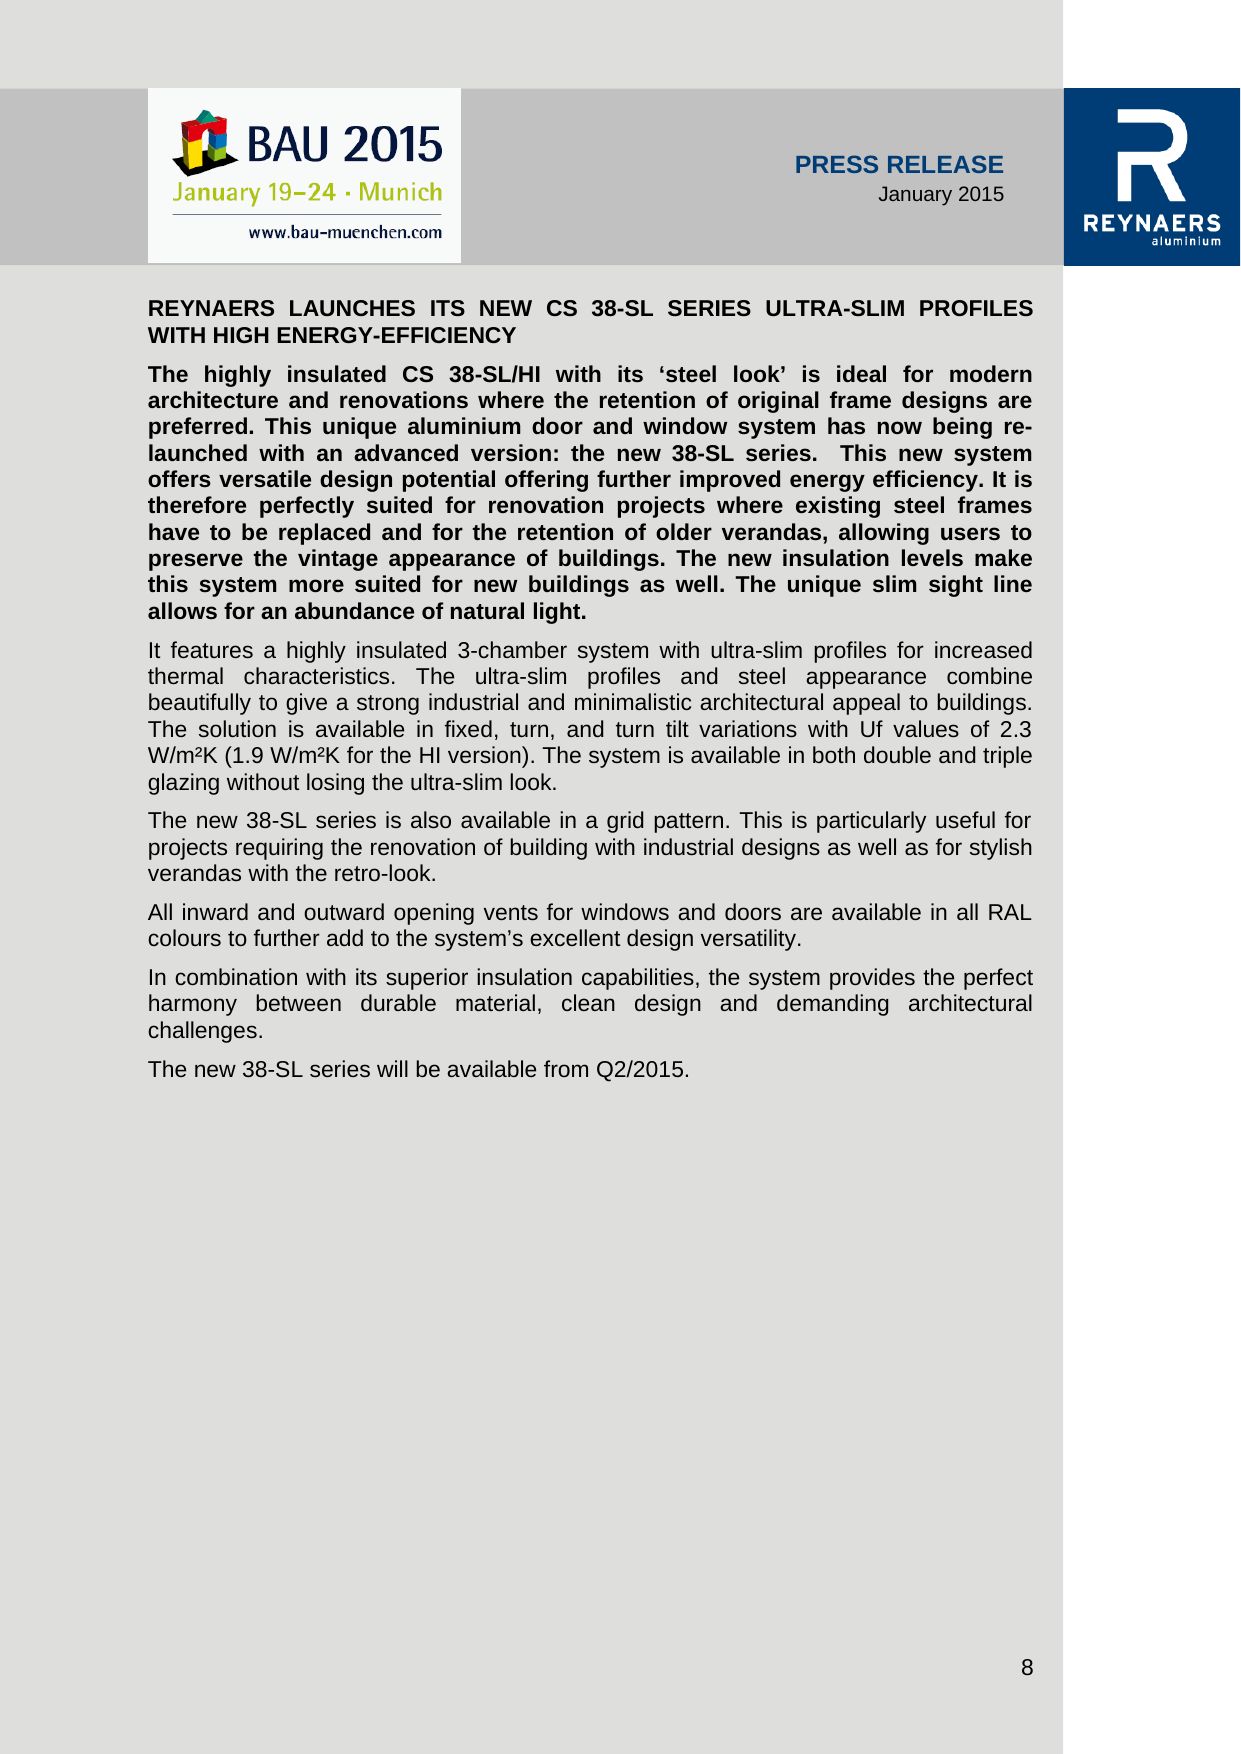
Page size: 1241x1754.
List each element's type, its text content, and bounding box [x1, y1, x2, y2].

text The highly insulated CS 38-SL/HI with its ‘steel look’ is ideal for modern architecture and renovations where the retention of original frame designs are preferred. This unique aluminium door and window system has now being re-launched with an advanced version: the new 38-SL series. This new system offers versatile design potential offering further improved energy efficiency. It is therefore perfectly suited for renovation projects where existing steel frames have to be replaced and for the retention of older verandas, allowing users to preserve the vintage appearance of buildings. The new insulation levels make this system more suited for new buildings as well. The unique slim sight line allows for an abundance of natural light. [148, 361, 1034, 624]
text The new 38-SL series will be available from Q2/2015. [148, 1056, 1034, 1082]
text REYNAERS LAUNCHES ITS NEW CS 38-SL SERIES ULTRA-SLIM PROFILES WITH HIGH ENERGY-EFFICIENCY [148, 295, 1034, 348]
text All inward and outward opening vents for windows and doors are available in all RAL colours to further add to the system’s excellent design versatility. [148, 899, 1034, 952]
text In combination with its superior insulation capabilities, the system provides the perfect harmony between durable material, clean design and demanding architectural challenges. [148, 964, 1034, 1043]
picture [1063, 88, 1241, 266]
picture [148, 88, 461, 263]
text The new 38-SL series is also available in a grid pattern. This is particularly useful for projects requiring the renovation of building with industrial designs as well as for stylish verandas with the retro-look. [148, 807, 1034, 886]
text It features a highly insulated 3-chamber system with ultra-slim profiles for increased thermal characteristics. The ultra-slim profiles and steel appearance combine beautifully to give a strong industrial and minimalistic architectural appeal to buildings. The solution is available in fixed, turn, and turn tilt variations with Uf values of 2.3 W/m²K (1.9 W/m²K for the HI version). The system is available in both double and triple glazing without losing the ultra-slim look. [148, 637, 1034, 795]
